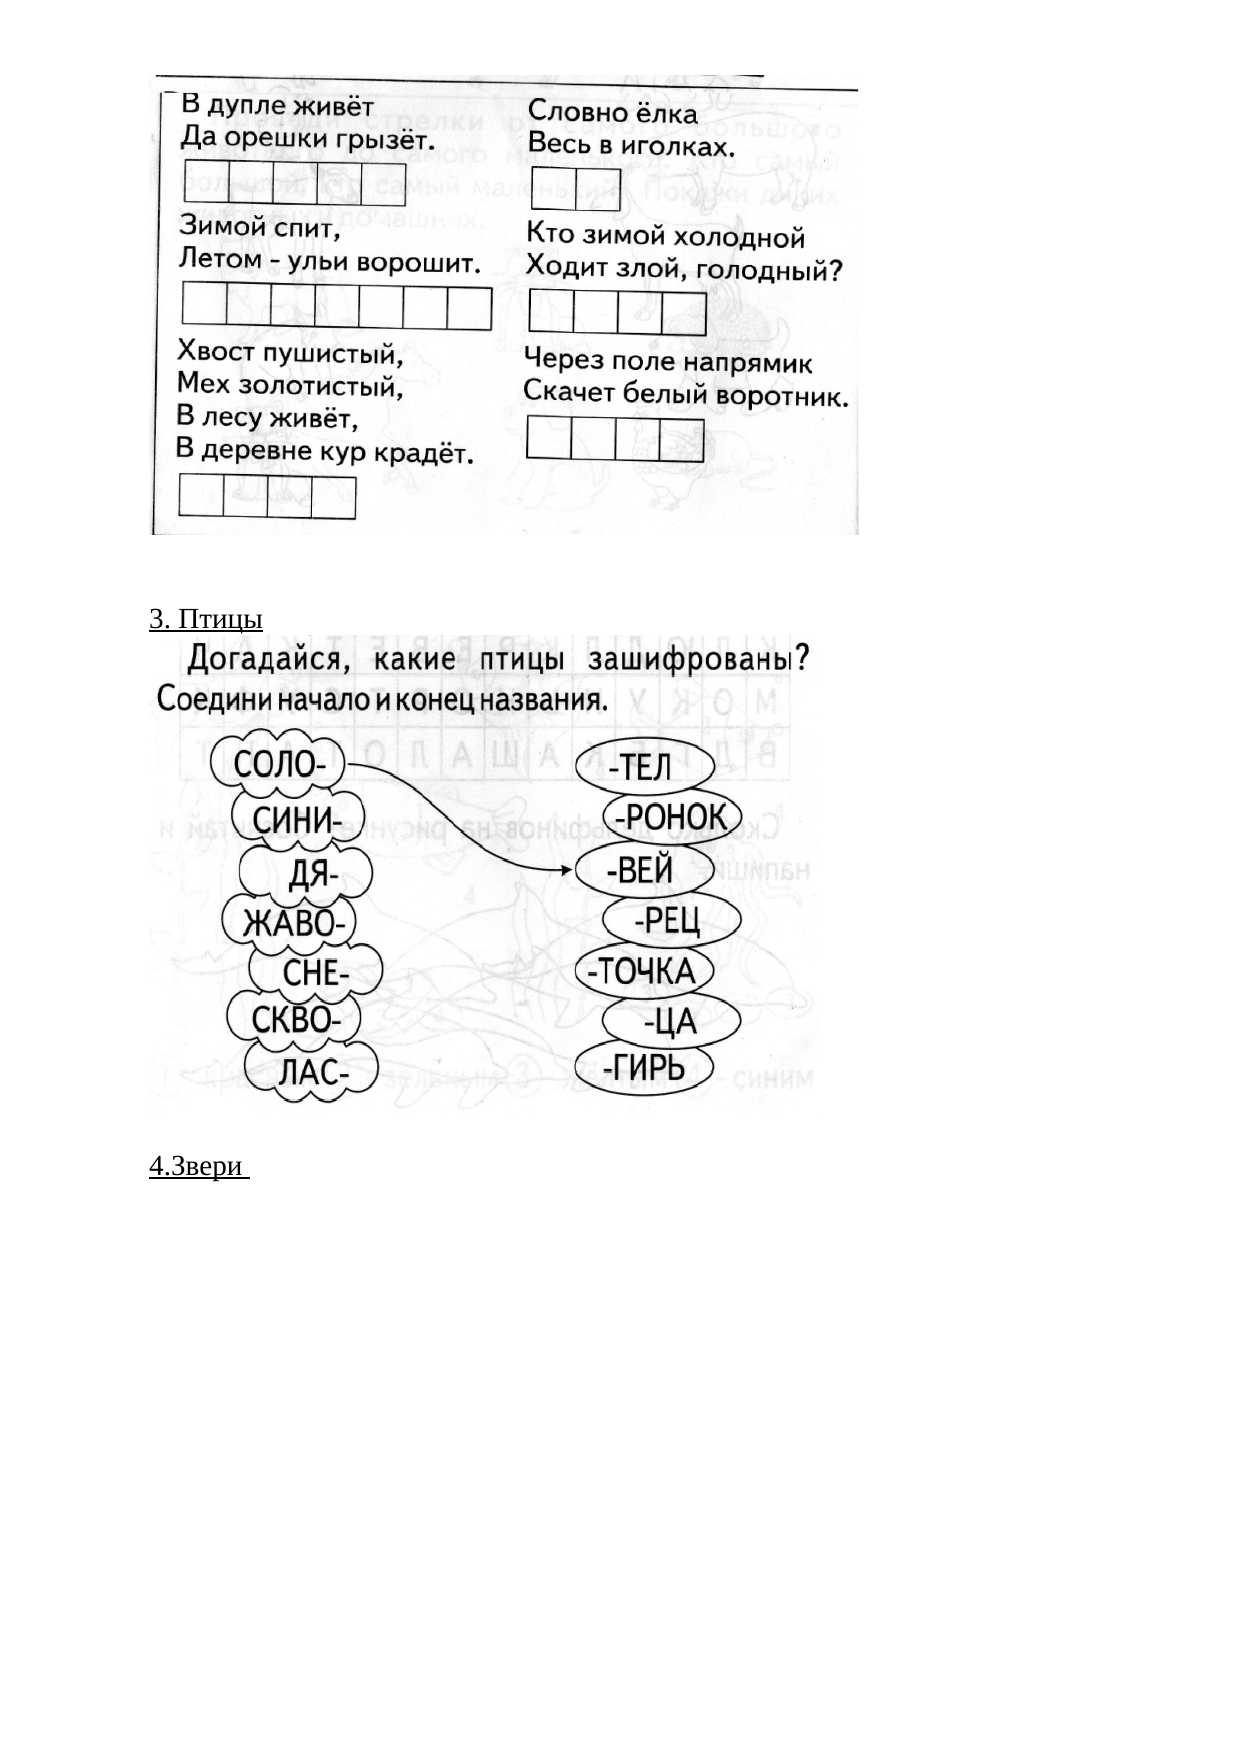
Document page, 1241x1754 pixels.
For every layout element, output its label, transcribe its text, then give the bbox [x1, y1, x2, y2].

picture [148, 75, 859, 535]
text 3. Птицы [75, 601, 1165, 635]
text 4.Звери [75, 1148, 1165, 1182]
picture [148, 635, 820, 1115]
